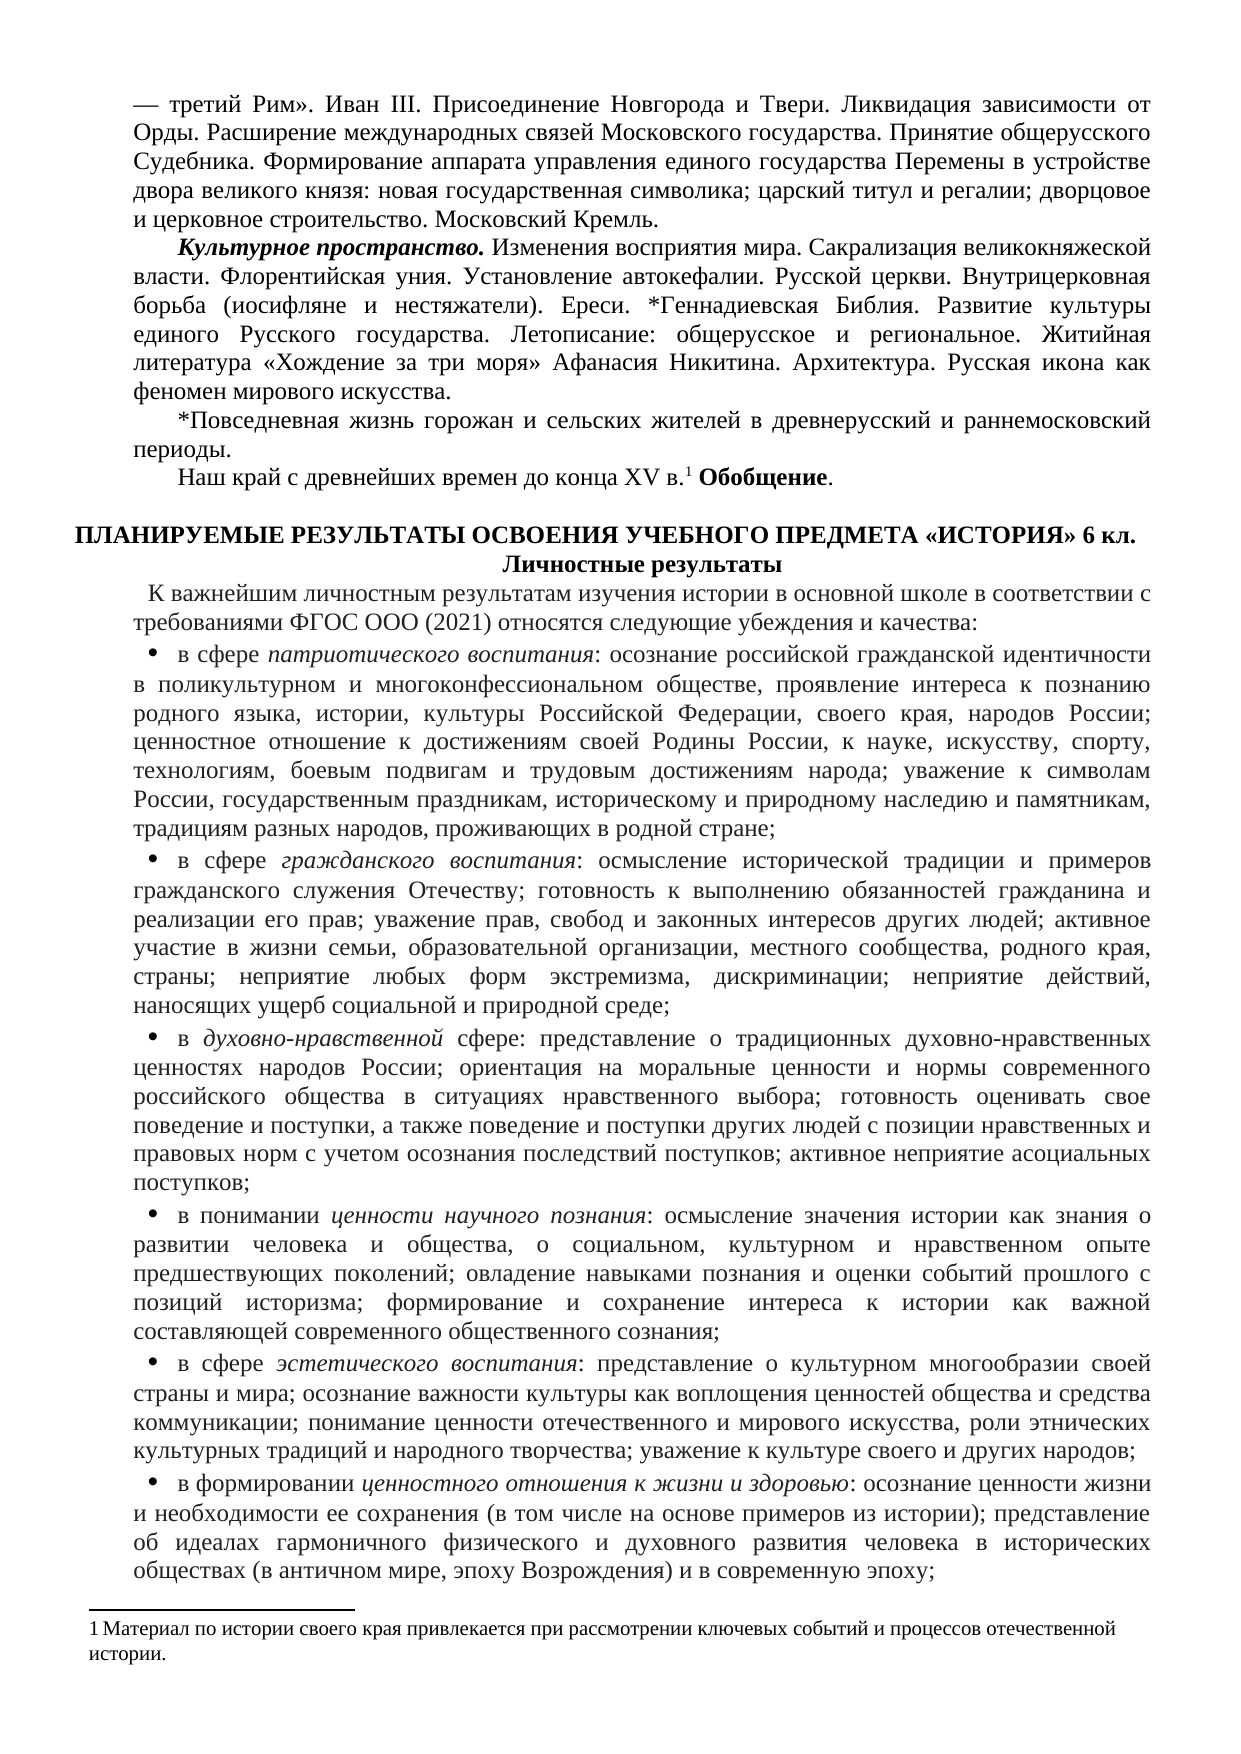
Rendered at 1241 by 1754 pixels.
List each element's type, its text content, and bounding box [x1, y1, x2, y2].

list в понимании ценности научного познания: осмысление значения истории как знания о развитии человека и общества, о социальном, культурном и нравственном опыте предшествующих поколений; овладение навыками познания и оценки событий прошлого с позиций историзма; формирование и сохранение интереса к истории как важной составляющей современного общественного сознания; [133, 1196, 1152, 1344]
text *Повседневная жизнь горожан и сельских жителей в древнерусский и раннемосковский периоды. [133, 405, 1152, 462]
text Наш край с древнейших времен до конца XV в. Обобщение. [133, 462, 1152, 491]
text ПЛАНИРУЕМЫЕ РЕЗУЛЬТАТЫ ОСВОЕНИЯ УЧЕБНОГО ПРЕДМЕТА «ИСТОРИЯ» 6 кл. Личностные результаты [59, 520, 1152, 578]
list в формировании ценностного отношения к жизни и здоровью: осознание ценности жизни и необходимости ее сохранения (в том числе на основе примеров из истории); представление об идеалах гармоничного физического и духовного развития человека в исторических обществах (в античном мире, эпоху Возрождения) и в современную эпоху; [133, 1464, 1152, 1584]
list в сфере патриотического воспитания: осознание российской гражданской идентичности в поликультурном и многоконфессиональном обществе, проявление интереса к познанию родного языка, истории, культуры Российской Федерации, своего края, народов России; ценностное отношение к достижениям своей Родины России, к науке, искусству, спорту, технологиям, боевым подвигам и трудовым достижениям народа; уважение к символам России, государственным праздникам, историческому и природному наследию и памятникам, традициям разных народов, проживающих в родной стране; [133, 635, 1152, 841]
list в сфере эстетического воспитания: представление о культурном многообразии своей страны и мира; осознание важности культуры как воплощения ценностей общества и средства коммуникации; понимание ценности отечественного и мирового искусства, роли этнических культурных традиций и народного творчества; уважение к культуре своего и других народов; [133, 1344, 1152, 1464]
list в сфере гражданского воспитания: осмысление исторической традиции и примеров гражданского служения Отечеству; готовность к выполнению обязанностей гражданина и реализации его прав; уважение прав, свобод и законных интересов других людей; активное участие в жизни семьи, образовательной организации, местного сообщества, родного края, страны; неприятие любых форм экстремизма, дискриминации; неприятие действий, наносящих ущерб социальной и природной среде; [133, 841, 1152, 1019]
text Культурное пространство. Изменения восприятия мира. Сакрализация великокняжеской власти. Флорентийская уния. Установление автокефалии. Русской церкви. Внутрицерковная борьба (иосифляне и нестяжатели). Ереси. *Геннадиевская Библия. Развитие культуры единого Русского государства. Летописание: общерусское и региональное. Житийная литература «Хождение за три моря» Афанасия Никитина. Архитектура. Русская икона как феномен мирового искусства. [133, 232, 1152, 405]
list в духовно-нравственной сфере: представление о традиционных духовно-нравственных ценностях народов России; ориентация на моральные ценности и нормы современного российского общества в ситуациях нравственного выбора; готовность оценивать свое поведение и поступки, а также поведение и поступки других людей с позиции нравственных и правовых норм с учетом осознания последствий поступков; активное неприятие асоциальных поступков; [133, 1019, 1152, 1196]
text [133, 89, 1152, 232]
text К важнейшим личностным результатам изучения истории в основной школе в соответствии с требованиями ФГОС ООО (2021) относятся следующие убеждения и качества: [133, 578, 1152, 635]
